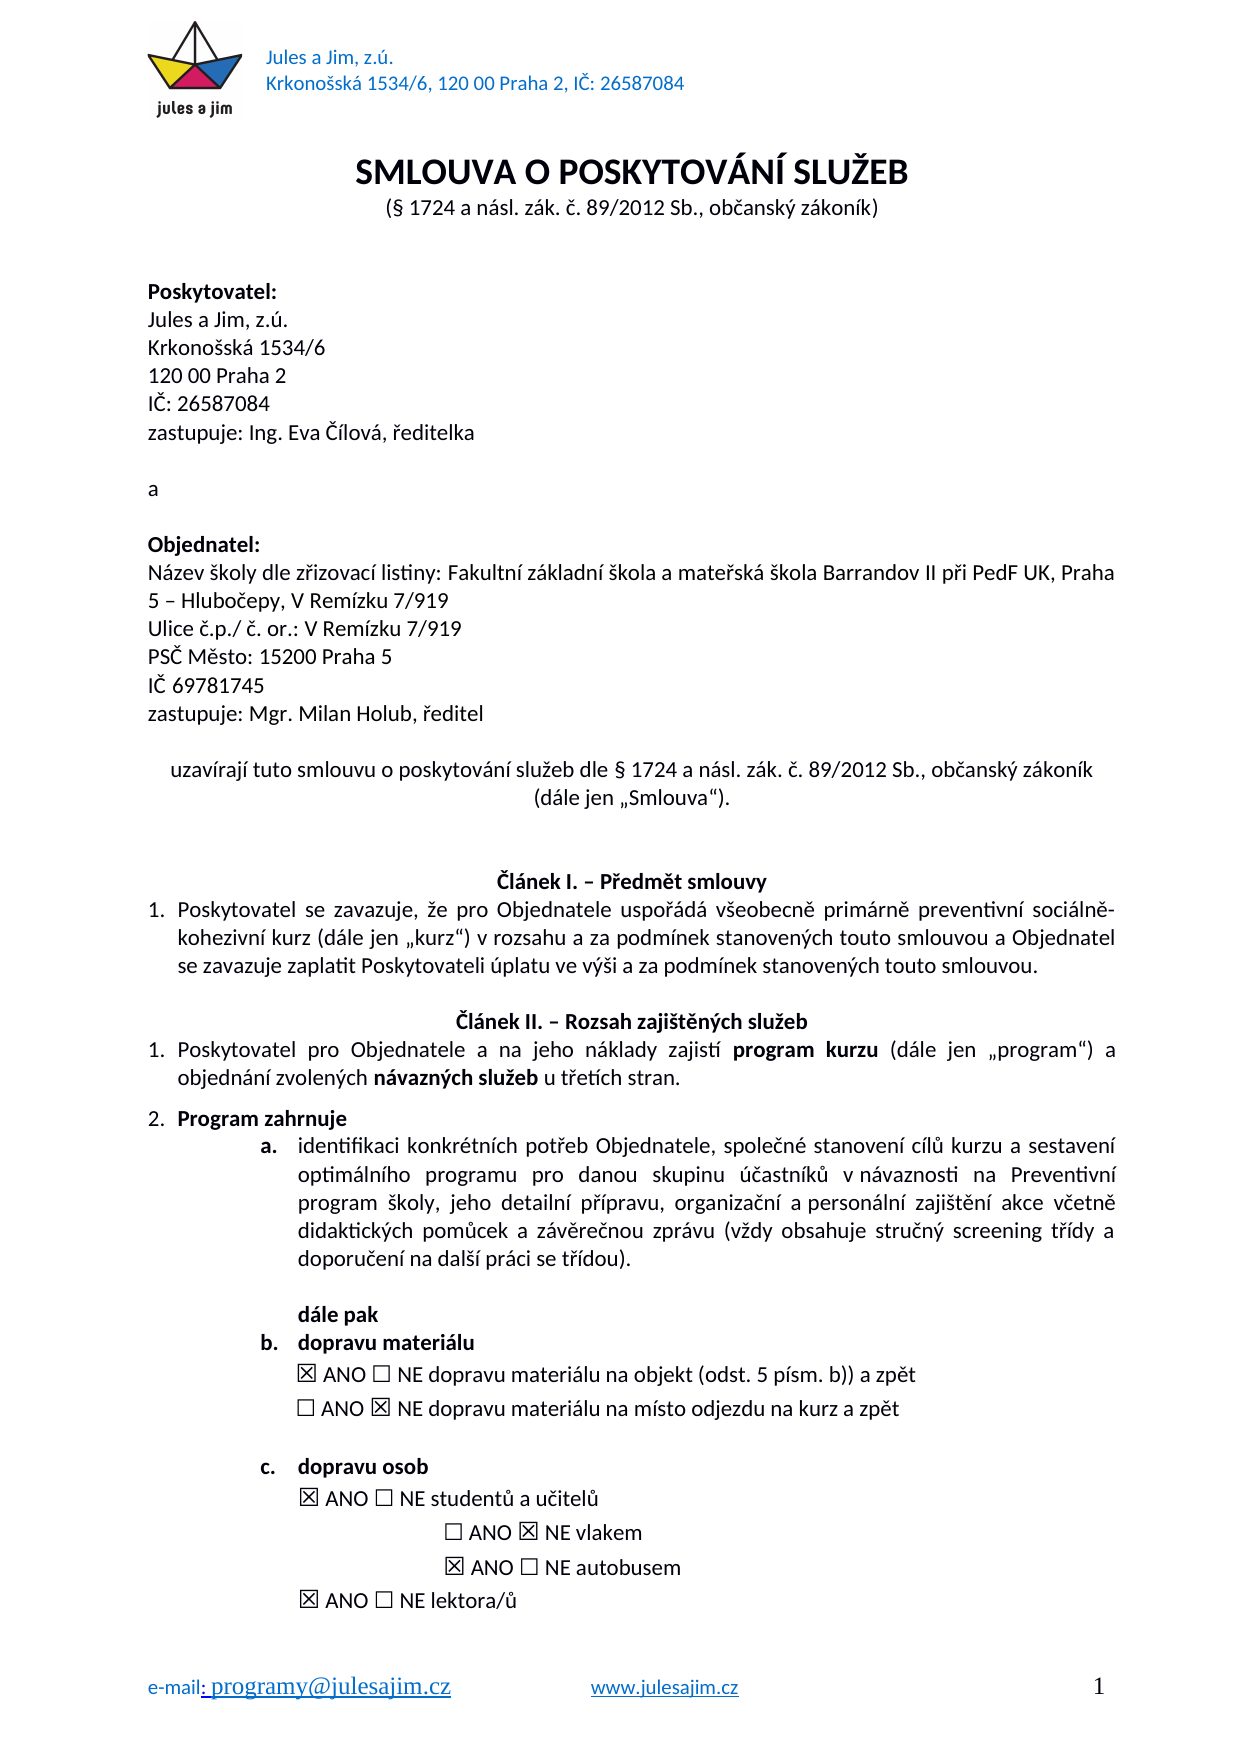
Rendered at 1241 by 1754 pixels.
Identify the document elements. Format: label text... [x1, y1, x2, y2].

text Název školy dle zřizovací listiny: [148, 558, 1116, 614]
subtitle Článek I. – Předmět smlouvy [148, 867, 1116, 895]
text IČ: 26587084 [148, 389, 1116, 418]
text Poskytovatel: [148, 277, 1116, 306]
list Poskytovatel pro Objednatele a na jeho náklady zajistí program kurzu (dále jen „program“) a objednání zvolených návazných služeb u třetích stran. [148, 1035, 1116, 1091]
list dále pak [298, 1300, 1116, 1328]
text IČ [148, 670, 1116, 699]
text zastupuje: [148, 699, 1116, 727]
list ANO NE lektora/ů [298, 1582, 1116, 1616]
text 120 00 Praha 2 [148, 362, 1116, 389]
picture [147, 21, 243, 120]
text SMLOUVA O POSKYTOVÁNÍ SLUŽEB [148, 148, 1116, 193]
list Poskytovatel se zavazuje, že pro Objednatele uspořádá všeobecně primárně preventivní sociálně-kohezivní kurz (dále jen „kurz“) v rozsahu a za podmínek stanovených touto smlouvou a Objednatel se zavazuje zaplatit Poskytovateli úplatu ve výši a za podmínek stanovených touto smlouvou. [148, 895, 1116, 979]
text (§ 1724 a násl. zák. č. 89/2012 Sb., občanský zákoník) [148, 193, 1116, 221]
text Jules a Jim, z.ú. [148, 306, 1116, 333]
list dopravu osob [260, 1452, 1116, 1480]
text uzavírají tuto smlouvu o poskytování služeb dle § 1724 a násl. zák. č. 89/2012 Sb., občanský zákoník (dále jen „Smlouva“). [148, 755, 1116, 811]
list Program zahrnuje [148, 1104, 1116, 1132]
list ANO NE dopravu materiálu na objekt (odst. 5 písm. b)) a zpět [251, 1356, 1116, 1390]
text Objednatel: [148, 530, 1116, 558]
text a [148, 474, 1116, 502]
text Krkonošská 1534/6 [148, 333, 1116, 362]
subtitle Článek II. – Rozsah zajištěných služeb [148, 1007, 1116, 1035]
list ANO NE autobusem [369, 1548, 1116, 1582]
text PSČ Město: [148, 642, 1116, 670]
list dopravu materiálu [260, 1328, 1116, 1356]
list ANO NE dopravu materiálu na místo odjezdu na kurz a zpět [251, 1390, 1116, 1424]
list ANO NE vlakem [369, 1514, 1116, 1548]
text zastupuje: Ing. Eva Čílová, ředitelka [148, 418, 1116, 446]
list identifikaci konkrétních potřeb Objednatele, společné stanovení cílů kurzu a sestavení optimálního programu pro danou skupinu účastníků v návaznosti na Preventivní program školy, jeho detailní přípravu, organizační a personální zajištění akce včetně didaktických pomůcek a závěrečnou zprávu (vždy obsahuje stručný screening třídy a doporučení na další práci se třídou). [260, 1132, 1116, 1272]
text Ulice č.p./ č. or.: [148, 614, 1116, 642]
list ANO NE studentů a učitelů [298, 1480, 1116, 1514]
